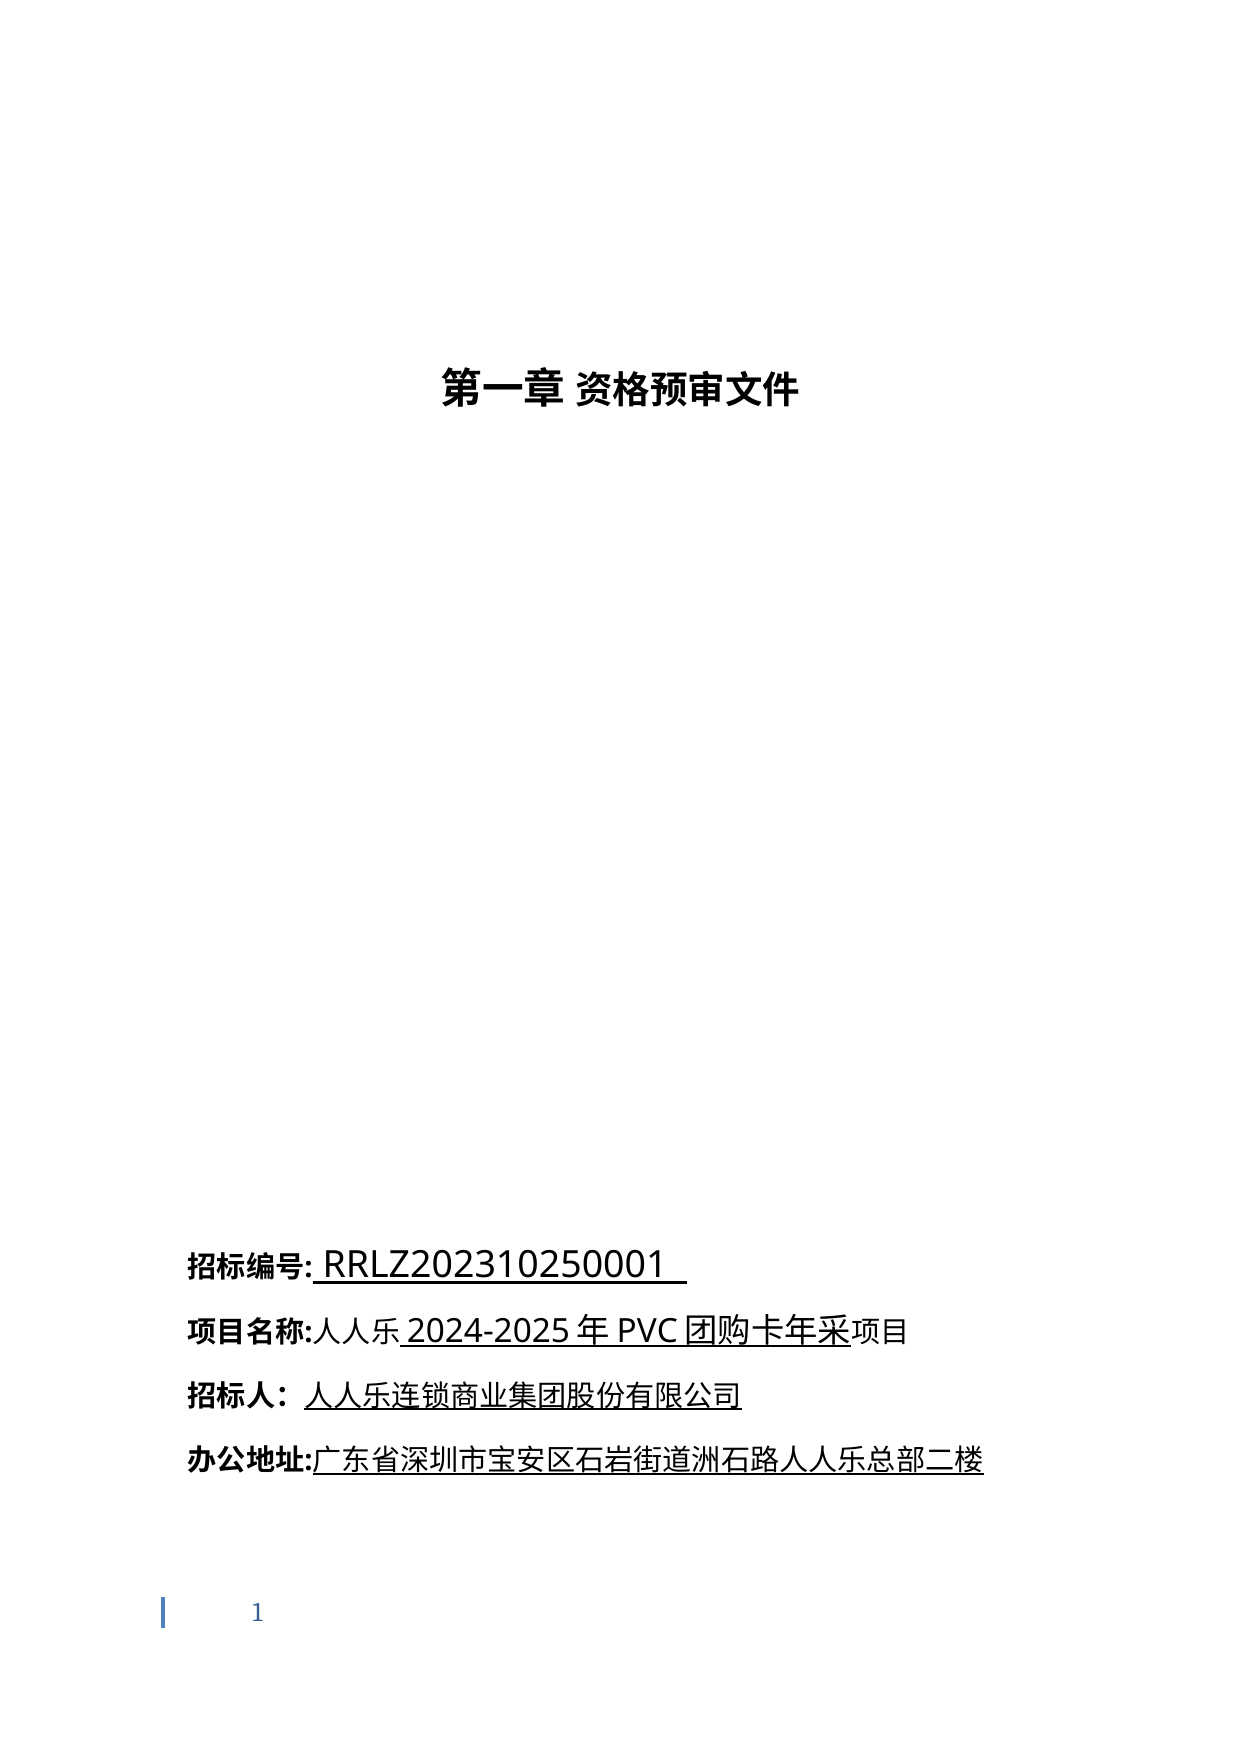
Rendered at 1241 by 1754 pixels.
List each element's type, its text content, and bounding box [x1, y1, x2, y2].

text 第一章 资格预审文件 [187, 353, 1053, 418]
text 招标人：人人乐连锁商业集团股份有限公司 [187, 1361, 1053, 1426]
text 招标编号: RRLZ202310250001 [187, 1231, 1053, 1296]
text 项目名称:人人乐 2024-2025年PVC团购卡年采项目 [187, 1296, 1053, 1361]
text 办公地址:广东省深圳市宝安区石岩街道洲石路人人乐总部二楼 [187, 1426, 1053, 1491]
